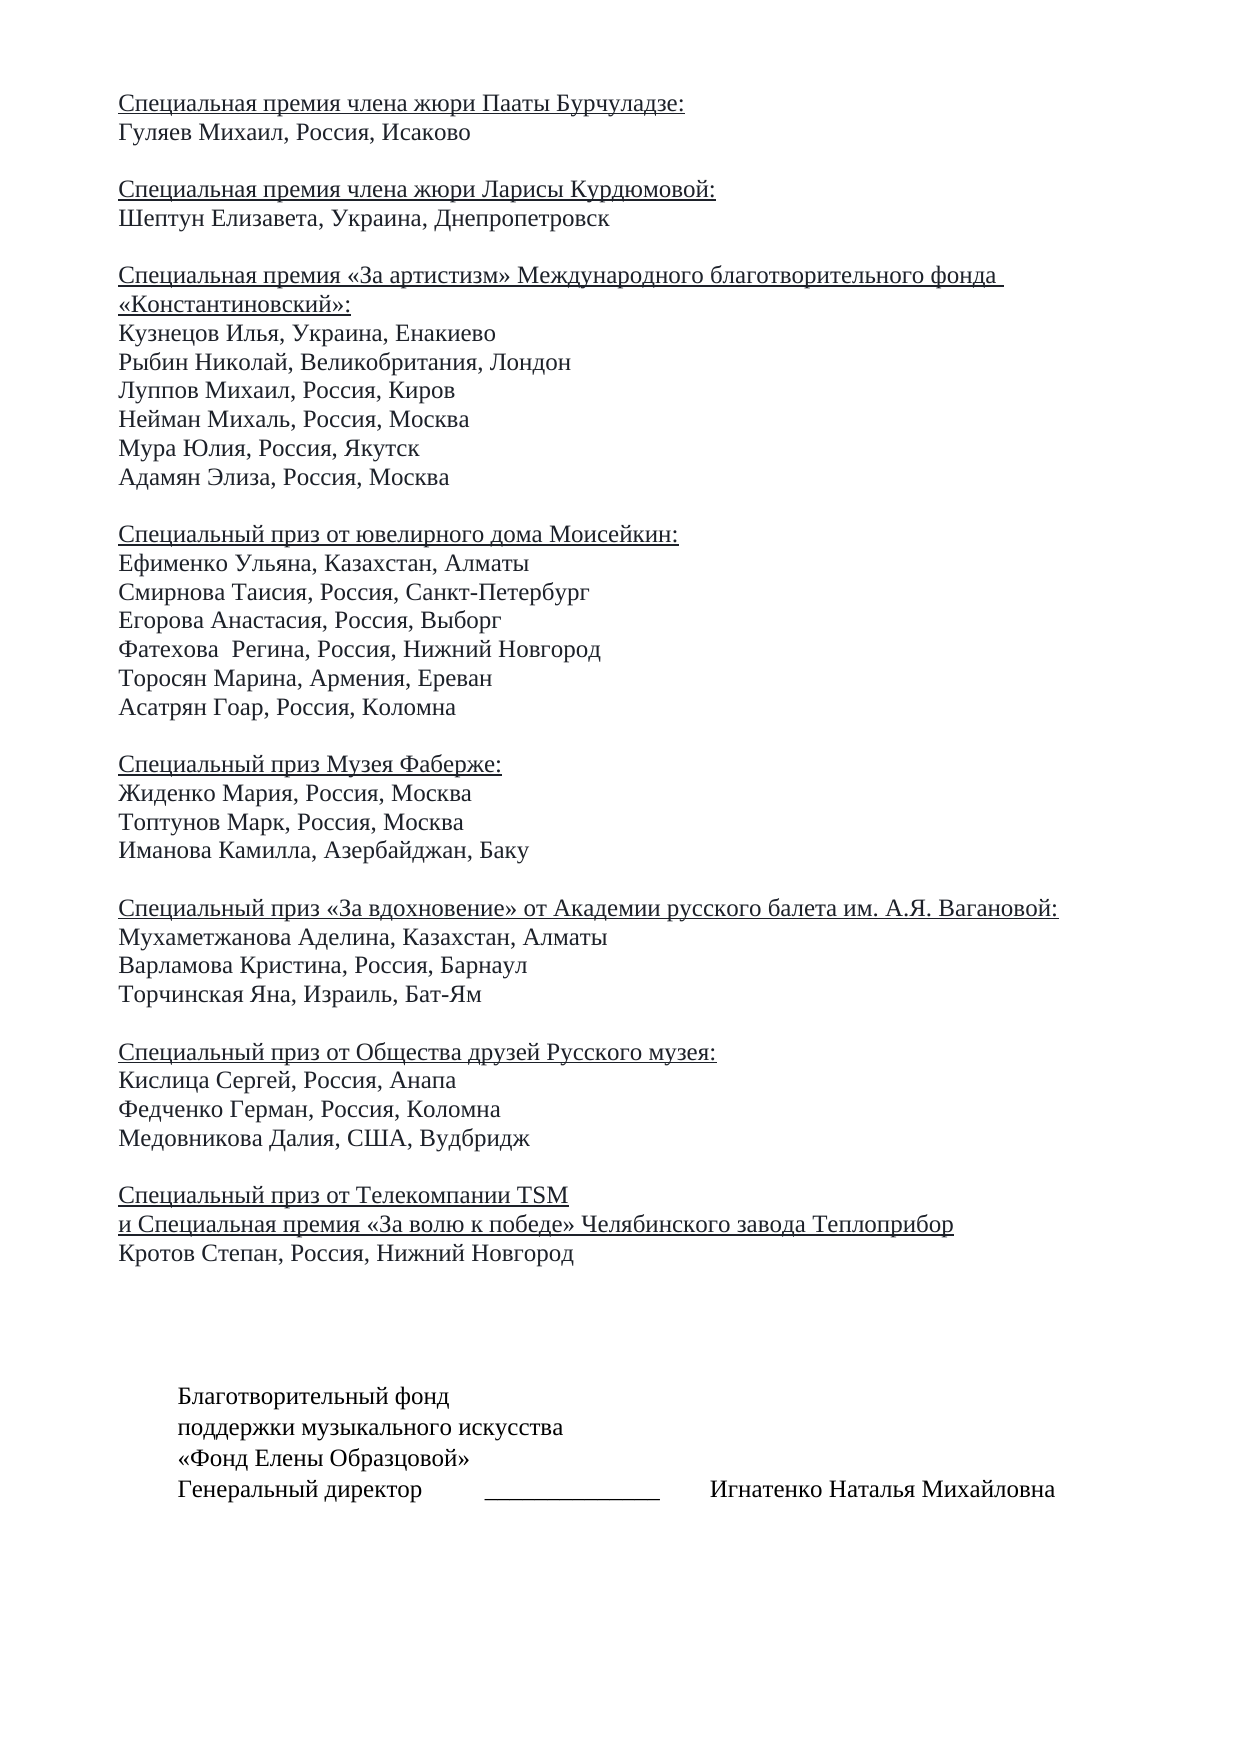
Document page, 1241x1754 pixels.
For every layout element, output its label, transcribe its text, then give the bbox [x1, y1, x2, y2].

text Генеральный директор ______________ Игнатенко Наталья Михайловна [177, 1474, 1152, 1503]
text Специальный приз «За вдохновение» от Академии русского балета им. А.Я. Вагановой: Мухаметжанова Аделина, Казахстан, Алматы Варламова Кристина, Россия, Барнаул Торчинская Яна, Израиль, Бат-Ям [118, 893, 1152, 1008]
text Специальный приз от ювелирного дома Моисейкин: Ефименко Ульяна, Казахстан, Алматы Смирнова Таисия, Россия, Санкт-Петербург Егорова Анастасия, Россия, Выборг Фатехова Регина, Россия, Нижний Новгород Торосян Марина, Армения, Ереван Асатрян Гоар, Россия, Коломна [118, 519, 1152, 720]
text Специальный приз от Телекомпании TSM и Специальная премия «За волю к победе» Челябинского завода Теплоприбор Кротов Степан, Россия, Нижний Новгород [118, 1180, 1152, 1267]
text Благотворительный фонд [177, 1381, 1152, 1410]
text Специальный приз от Общества друзей Русского музея: Кислица Сергей, Россия, Анапа Федченко Герман, Россия, Коломна Медовникова Далия, США, Вудбридж [118, 1037, 1152, 1152]
text поддержки музыкального искусства [177, 1412, 1152, 1441]
text Специальная премия члена жюри Ларисы Курдюмовой: Шептун Елизавета, Украина, Днепропетровск [118, 174, 1152, 232]
text Специальная премия члена жюри Пааты Бурчуладзе: Гуляев Михаил, Россия, Исаково [118, 88, 1152, 145]
text Специальная премия «За артистизм» Международного благотворительного фонда «Константиновский»: Кузнецов Илья, Украина, Енакиево Рыбин Николай, Великобритания, Лондон Луппов Михаил, Россия, Киров Нейман Михаль, Россия, Москва Мура Юлия, Россия, Якутск Адамян Элиза, Россия, Москва [118, 260, 1152, 490]
text «Фонд Елены Образцовой» [177, 1443, 1152, 1472]
text Специальный приз Музея Фаберже: Жиденко Мария, Россия, Москва Топтунов Марк, Россия, Москва Иманова Камилла, Азербайджан, Баку [118, 749, 1152, 864]
